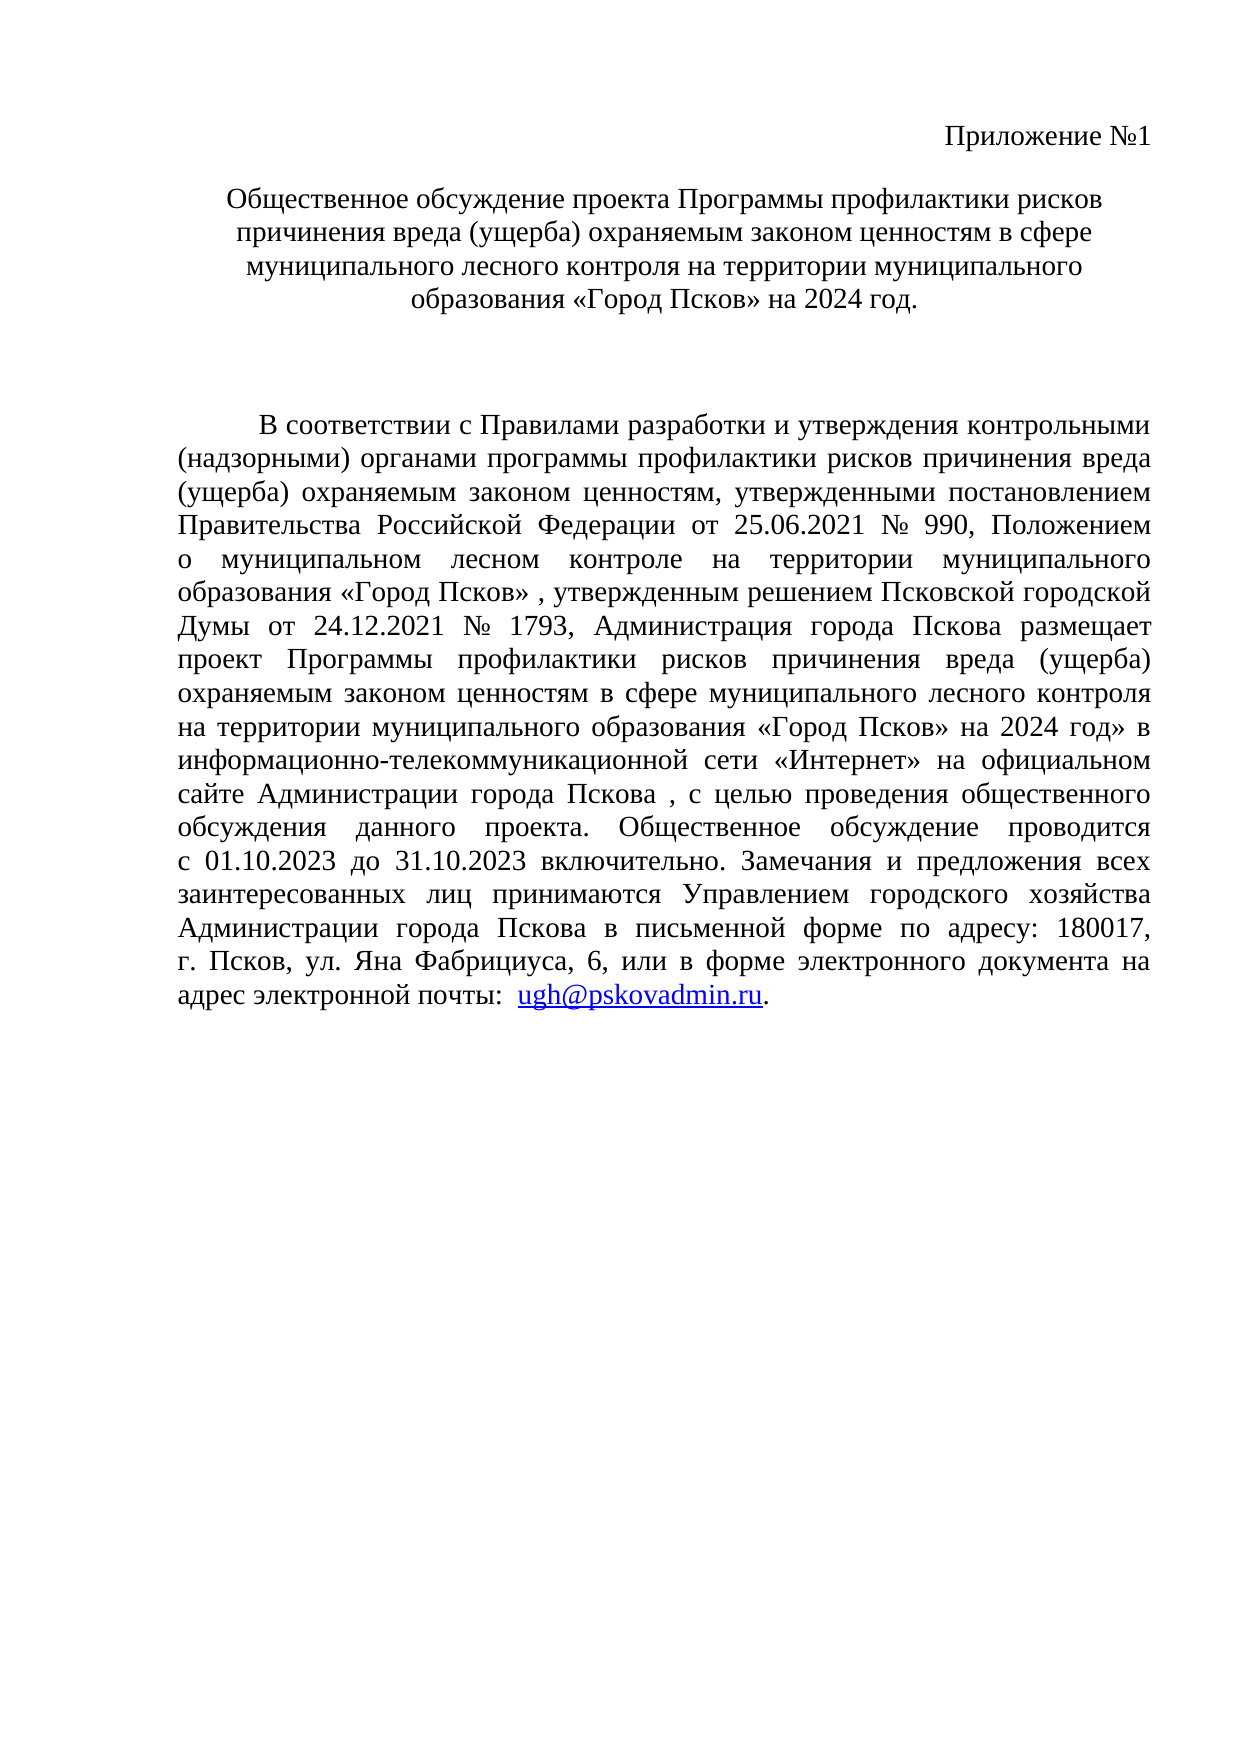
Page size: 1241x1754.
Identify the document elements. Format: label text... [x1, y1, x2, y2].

text Общественное обсуждение проекта Программы профилактики рисков причинения вреда (ущерба) охраняемым законом ценностям в сфере муниципального лесного контроля на территории муниципального образования «Город Псков» на 2024 год. [177, 181, 1152, 315]
text Приложение №1 [177, 118, 1152, 152]
text В соответствии с Правилами разработки и утверждения контрольными (надзорными) органами программы профилактики рисков причинения вреда (ущерба) охраняемым законом ценностям, утвержденными постановлением Правительства Российской Федерации от 25.06.2021 № 990, Положением о муниципальном лесном контроле на территории муниципального образования «Город Псков» , утвержденным решением Псковской городской Думы от 24.12.2021 № 1793, Администрация города Пскова размещает проект Программы профилактики рисков причинения вреда (ущерба) охраняемым законом ценностям в сфере муниципального лесного контроля на территории муниципального образования «Город Псков» на 2024 год» в информационно-телекоммуникационной сети «Интернет» на официальном сайте Администрации города Пскова , с целью проведения общественного обсуждения данного проекта. Общественное обсуждение проводится с 01.10.2023 до 31.10.2023 включительно. Замечания и предложения всех заинтересованных лиц принимаются Управлением городского хозяйства Администрации города Пскова в письменной форме по адресу: 180017, г. Псков, ул. Яна Фабрициуса, 6, или в форме электронного документа на адрес электронной почты: ugh@pskovadmin.ru. [177, 407, 1152, 1011]
